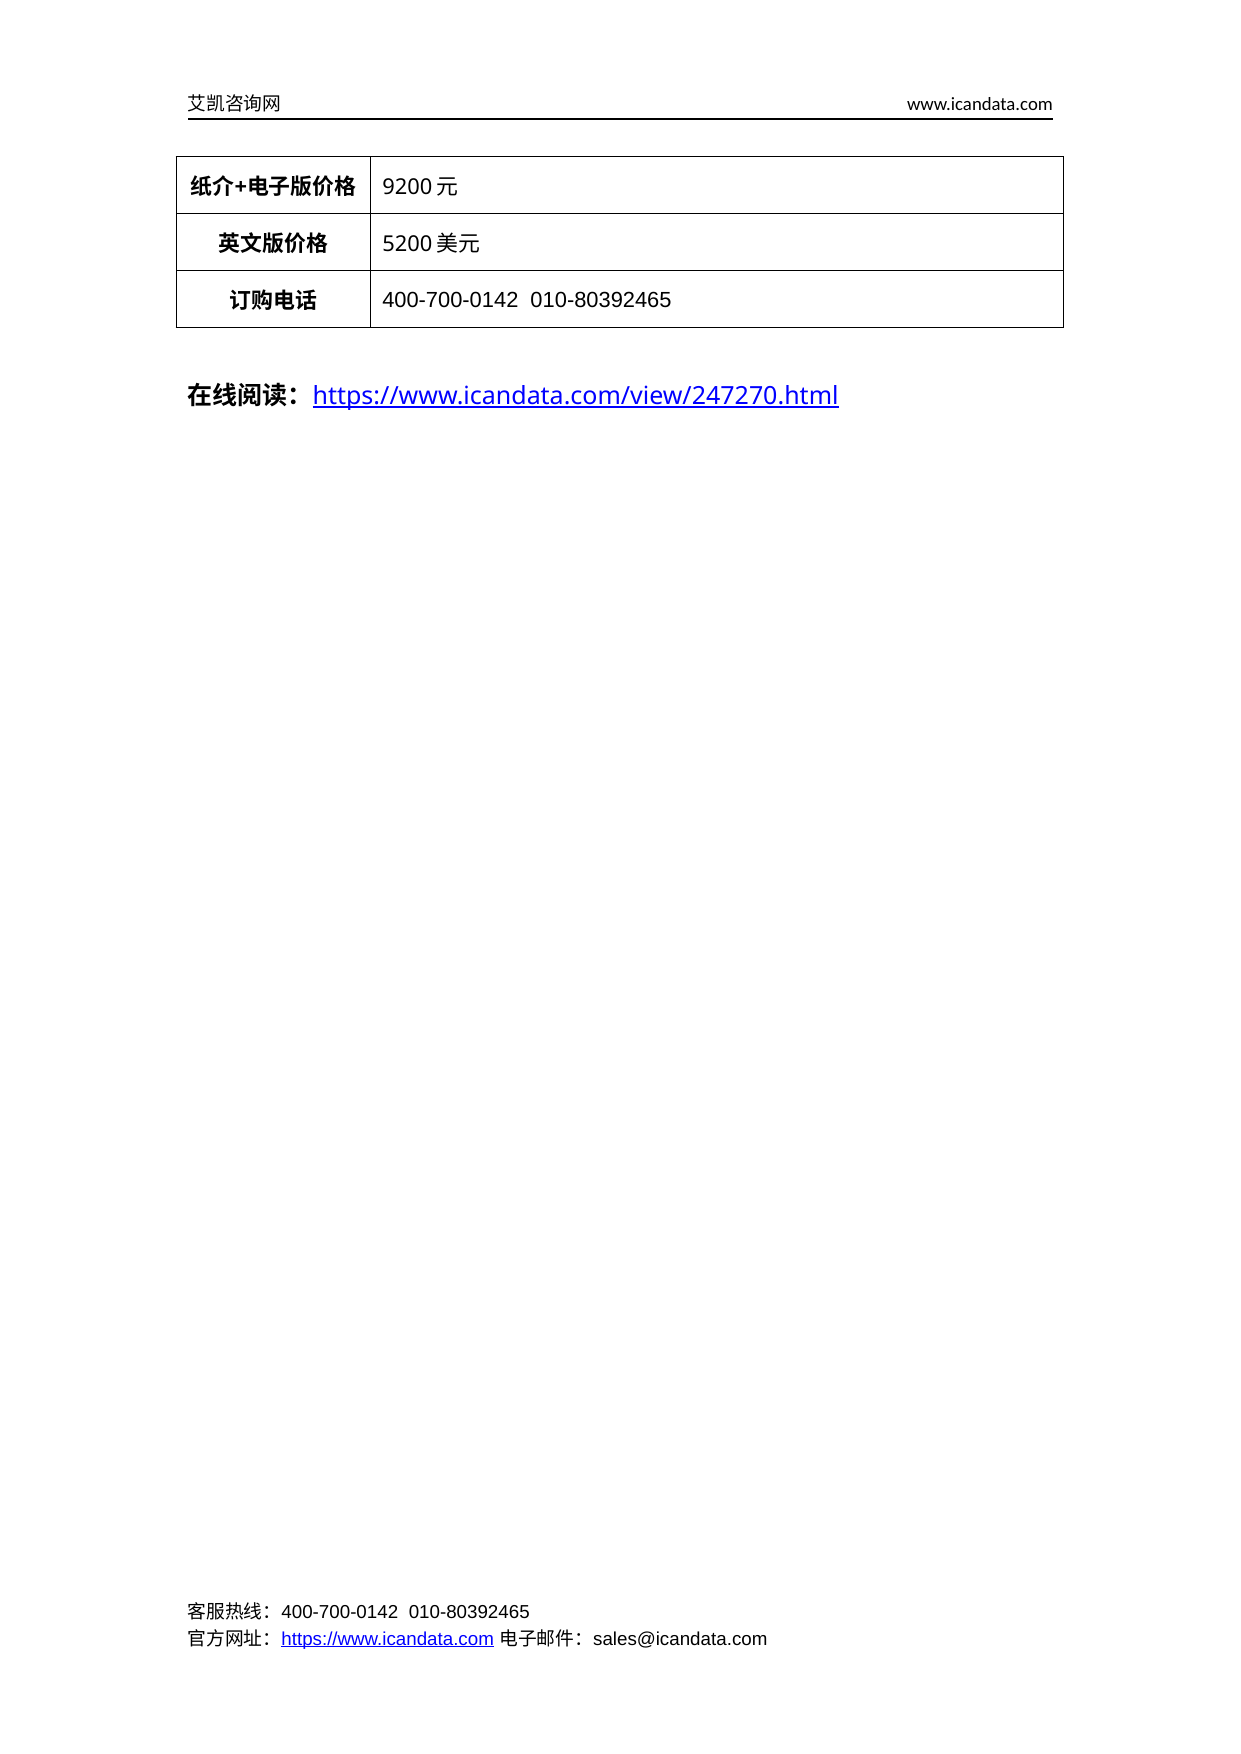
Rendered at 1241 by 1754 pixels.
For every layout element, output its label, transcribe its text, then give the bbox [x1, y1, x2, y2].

table_cell 订购电话 [177, 271, 370, 327]
table_cell 英文版价格 [177, 214, 370, 270]
text 在线阅读：https://www.icandata.com/view/247270.html [187, 361, 1053, 426]
table_cell 400-700-0142 010-80392465 [371, 271, 1063, 327]
table_cell 纸介+电子版价格 [177, 157, 370, 213]
table_cell 9200元 [371, 157, 1063, 213]
table_cell 5200美元 [371, 214, 1063, 270]
